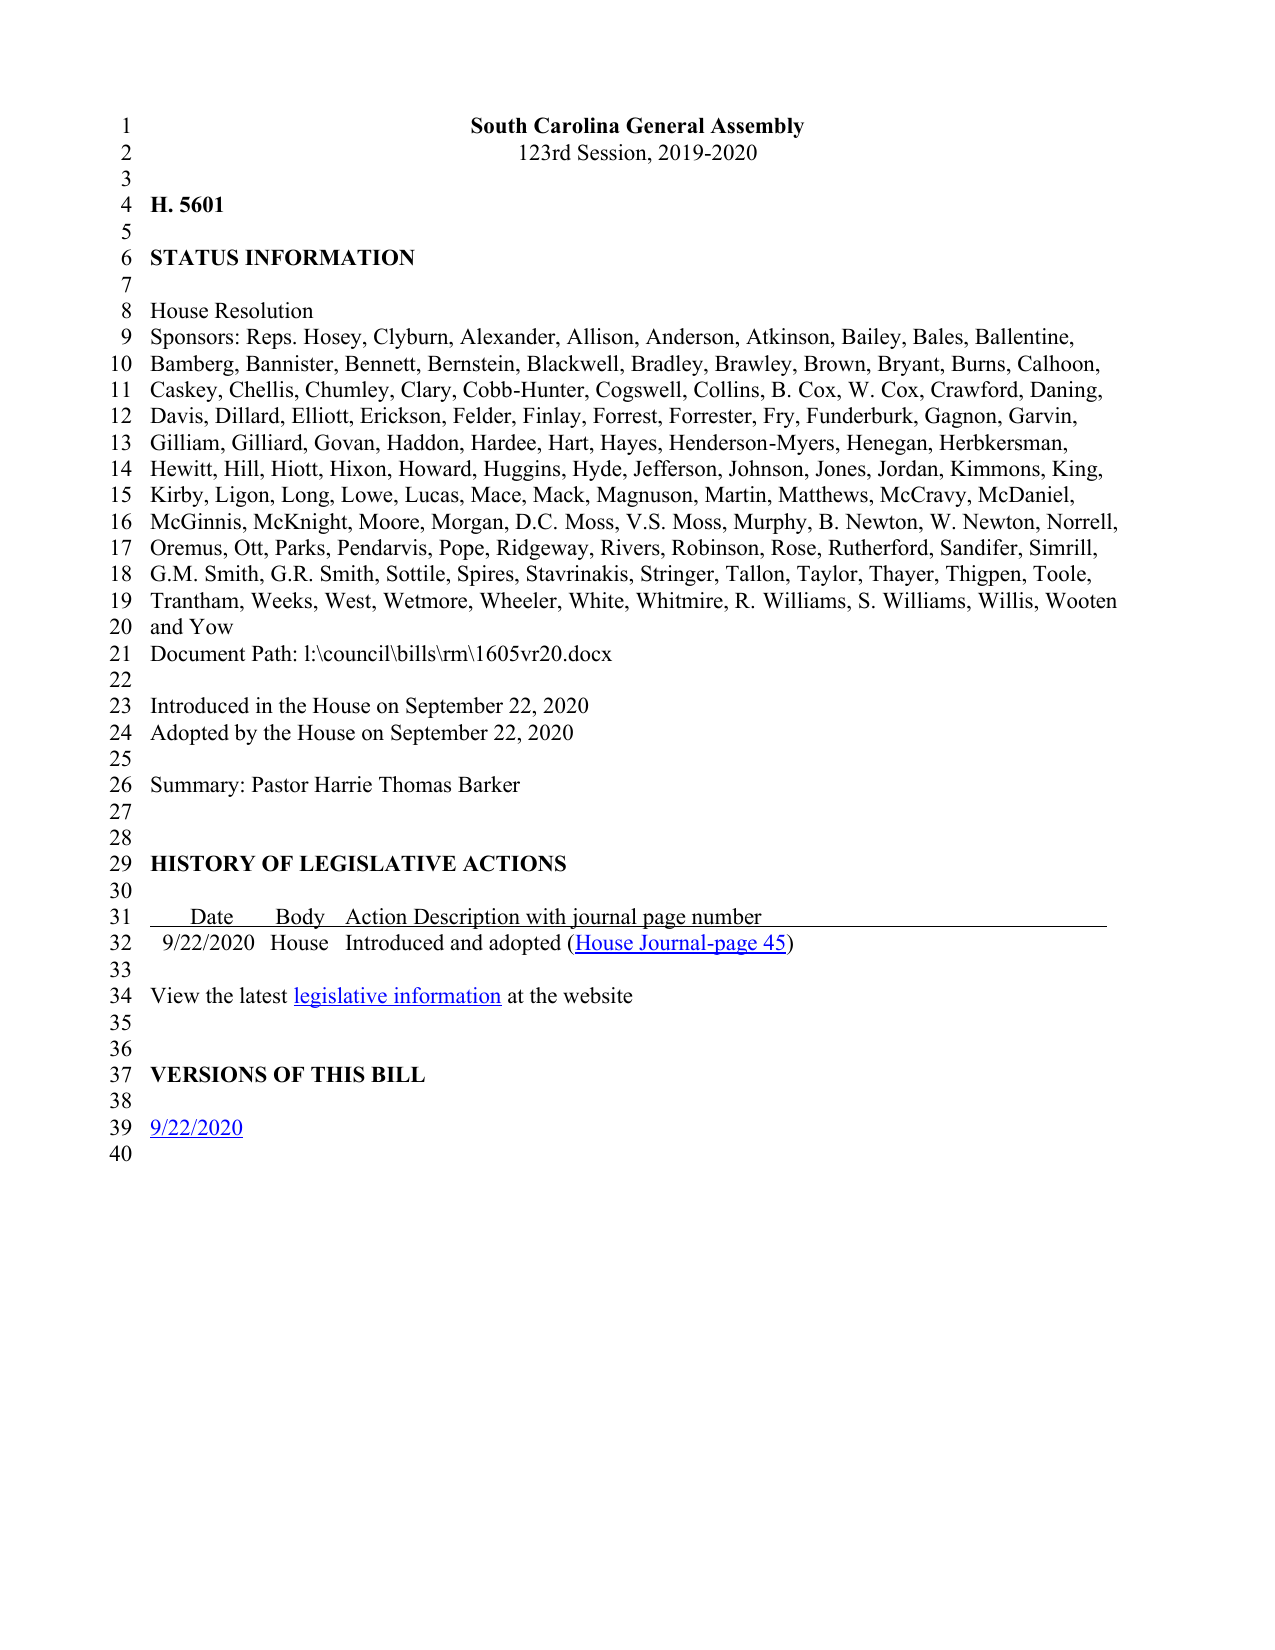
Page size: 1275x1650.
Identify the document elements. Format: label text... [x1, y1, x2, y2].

text 9/22/2020 House Introduced and adopted (House Journal-page 45) [150, 929, 1125, 956]
text VERSIONS OF THIS BILL [150, 1061, 1125, 1088]
text H. 5601 [150, 192, 1125, 218]
text Date Body Action Description with journal page number [150, 903, 1125, 929]
text Document Path: l:\council\bills\rm\1605vr20.docx [150, 639, 1125, 666]
text Adopted by the House on September 22, 2020 [150, 719, 1125, 745]
text House Resolution [150, 297, 1125, 323]
text HISTORY OF LEGISLATIVE ACTIONS [150, 850, 1125, 877]
text Summary: Pastor Harrie Thomas Barker [150, 771, 1125, 798]
text View the latest legislative information at the website [150, 982, 1125, 1008]
text Sponsors: Reps. Hosey, Clyburn, Alexander, Allison, Anderson, Atkinson, Bailey, Bales, Ballentine, Bamberg, Bannister, Bennett, Bernstein, Blackwell, Bradley, Brawley, Brown, Bryant, Burns, Calhoon, Caskey, Chellis, Chumley, Clary, Cobb-Hunter, Cogswell, Collins, B. Cox, W. Cox, Crawford, Daning, Davis, Dillard, Elliott, Erickson, Felder, Finlay, Forrest, Forrester, Fry, Funderburk, Gagnon, Garvin, Gilliam, Gilliard, Govan, Haddon, Hardee, Hart, Hayes, Henderson-Myers, Henegan, Herbkersman, Hewitt, Hill, Hiott, Hixon, Howard, Huggins, Hyde, Jefferson, Johnson, Jones, Jordan, Kimmons, King, Kirby, Ligon, Long, Lowe, Lucas, Mace, Mack, Magnuson, Martin, Matthews, McCravy, McDaniel, McGinnis, McKnight, Moore, Morgan, D.C. Moss, V.S. Moss, Murphy, B. Newton, W. Newton, Norrell, Oremus, Ott, Parks, Pendarvis, Pope, Ridgeway, Rivers, Robinson, Rose, Rutherford, Sandifer, Simrill, G.M. Smith, G.R. Smith, Sottile, Spires, Stavrinakis, Stringer, Tallon, Taylor, Thayer, Thigpen, Toole, Trantham, Weeks, West, Wetmore, Wheeler, White, Whitmire, R. Williams, S. Williams, Willis, Wooten and Yow [150, 323, 1125, 639]
text STATUS INFORMATION [150, 244, 1125, 271]
text South Carolina General Assembly [150, 112, 1125, 139]
text Introduced in the House on September 22, 2020 [150, 692, 1125, 719]
text 123rd Session, 2019-2020 [150, 139, 1125, 165]
text 9/22/2020 [150, 1114, 1125, 1140]
